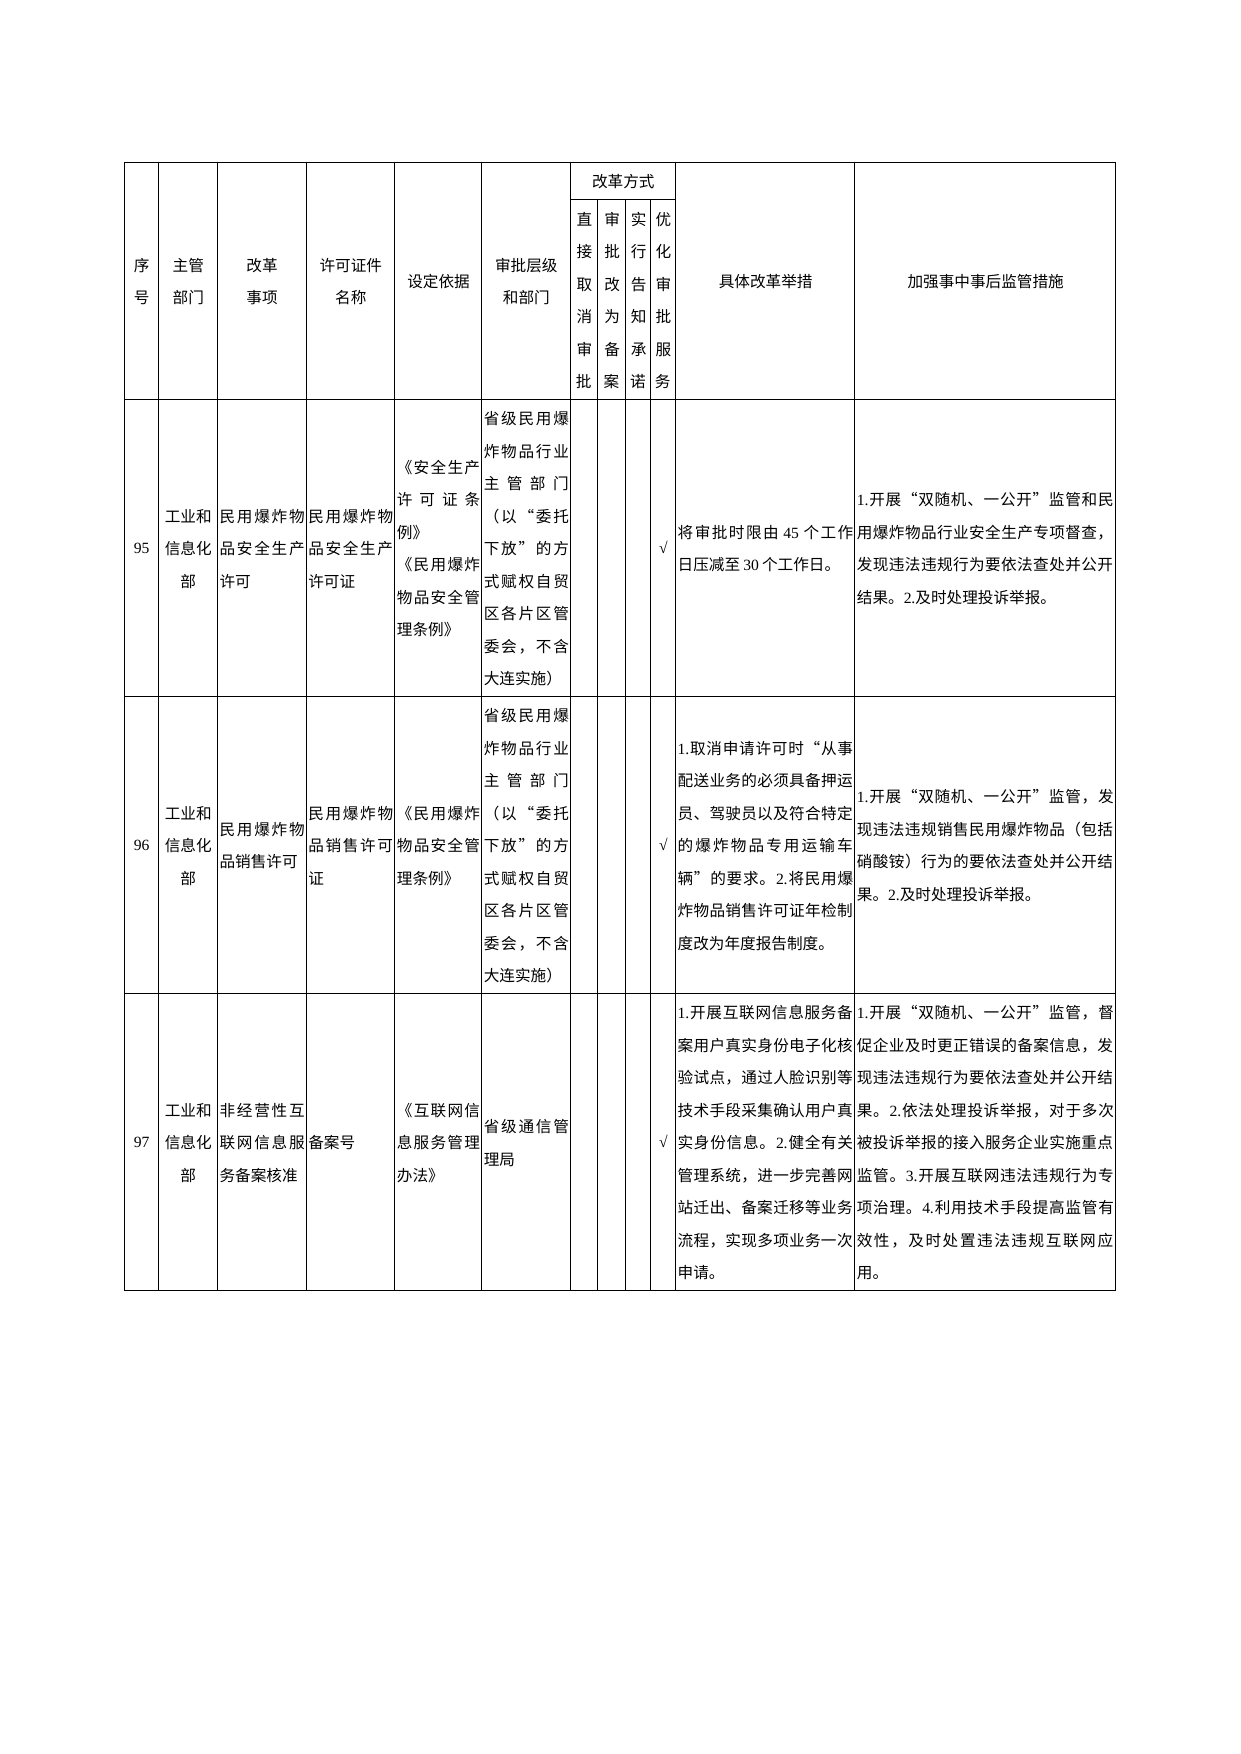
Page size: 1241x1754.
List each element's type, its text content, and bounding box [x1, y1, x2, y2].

table_cell 民用爆炸物品安全生产许可证 [307, 400, 394, 696]
table_cell 工业和信息化部 [159, 994, 217, 1290]
table_cell 《安全生产许可证条例》 《民用爆炸物品安全管理条例》 [395, 400, 481, 696]
table_header 审批层级 和部门 [482, 163, 570, 399]
table_cell 优化审批服务 [651, 200, 675, 399]
table_cell 民用爆炸物品销售许可 [218, 697, 306, 993]
table_cell 1.开展互联网信息服务备案用户真实身份电子化核验试点，通过人脸识别等技术手段采集确认用户真实身份信息。2.健全有关管理系统，进一步完善网站迁出、备案迁移等业务流程，实现多项业务一次申请。 [676, 994, 854, 1290]
table_cell 省级通信管理局 [482, 994, 570, 1290]
table_cell √ [651, 697, 675, 993]
table_cell 省级民用爆炸物品行业主管部门（以“委托下放”的方式赋权自贸区各片区管委会，不含大连实施） [482, 697, 570, 993]
table_cell [571, 994, 597, 1290]
table_cell 工业和信息化部 [159, 400, 217, 696]
table_cell 直接取消审批 [571, 200, 597, 399]
table_cell 95 [125, 400, 158, 696]
table_header 序号 [125, 163, 158, 399]
table_cell 1.开展“双随机、一公开”监管，督促企业及时更正错误的备案信息，发现违法违规行为要依法查处并公开结果。2.依法处理投诉举报，对于多次被投诉举报的接入服务企业实施重点监管。3.开展互联网违法违规行为专项治理。4.利用技术手段提高监管有效性，及时处置违法违规互联网应用。 [855, 994, 1115, 1290]
table_cell [598, 400, 625, 696]
table_cell 审批改为备案 [598, 200, 625, 399]
table_cell 民用爆炸物品安全生产许可 [218, 400, 306, 696]
table_cell [598, 697, 625, 993]
table_cell 省级民用爆炸物品行业主管部门（以“委托下放”的方式赋权自贸区各片区管委会，不含大连实施） [482, 400, 570, 696]
table_header 主管 部门 [159, 163, 217, 399]
table_cell 民用爆炸物品销售许可证 [307, 697, 394, 993]
table_cell [571, 697, 597, 993]
table_header 加强事中事后监管措施 [855, 163, 1115, 399]
table_cell √ [651, 994, 675, 1290]
table_header 具体改革举措 [676, 163, 854, 399]
table_cell √ [651, 400, 675, 696]
table_cell [571, 400, 597, 696]
table_cell 非经营性互联网信息服务备案核准 [218, 994, 306, 1290]
table_cell 1.开展“双随机、一公开”监管，发现违法违规销售民用爆炸物品（包括硝酸铵）行为的要依法查处并公开结果。2.及时处理投诉举报。 [855, 697, 1115, 993]
table_header 许可证件 名称 [307, 163, 394, 399]
table_cell [598, 994, 625, 1290]
table_cell 1.开展“双随机、一公开”监管和民用爆炸物品行业安全生产专项督查，发现违法违规行为要依法查处并公开结果。2.及时处理投诉举报。 [855, 400, 1115, 696]
table_header 设定依据 [395, 163, 481, 399]
table_cell 96 [125, 697, 158, 993]
table_header 改革方式 [571, 163, 675, 199]
table_cell [626, 400, 650, 696]
table_cell 《互联网信息服务管理办法》 [395, 994, 481, 1290]
table_header 改革 事项 [218, 163, 306, 399]
table_cell 将审批时限由45个工作日压减至30个工作日。 [676, 400, 854, 696]
table_cell 《民用爆炸物品安全管理条例》 [395, 697, 481, 993]
table_cell 97 [125, 994, 158, 1290]
table_cell 备案号 [307, 994, 394, 1290]
table_cell 实行告知承诺 [626, 200, 650, 399]
table_cell 1.取消申请许可时“从事配送业务的必须具备押运员、驾驶员以及符合特定的爆炸物品专用运输车辆”的要求。2.将民用爆炸物品销售许可证年检制度改为年度报告制度。 [676, 697, 854, 993]
table_cell 工业和信息化部 [159, 697, 217, 993]
table_cell [626, 994, 650, 1290]
table_cell [626, 697, 650, 993]
